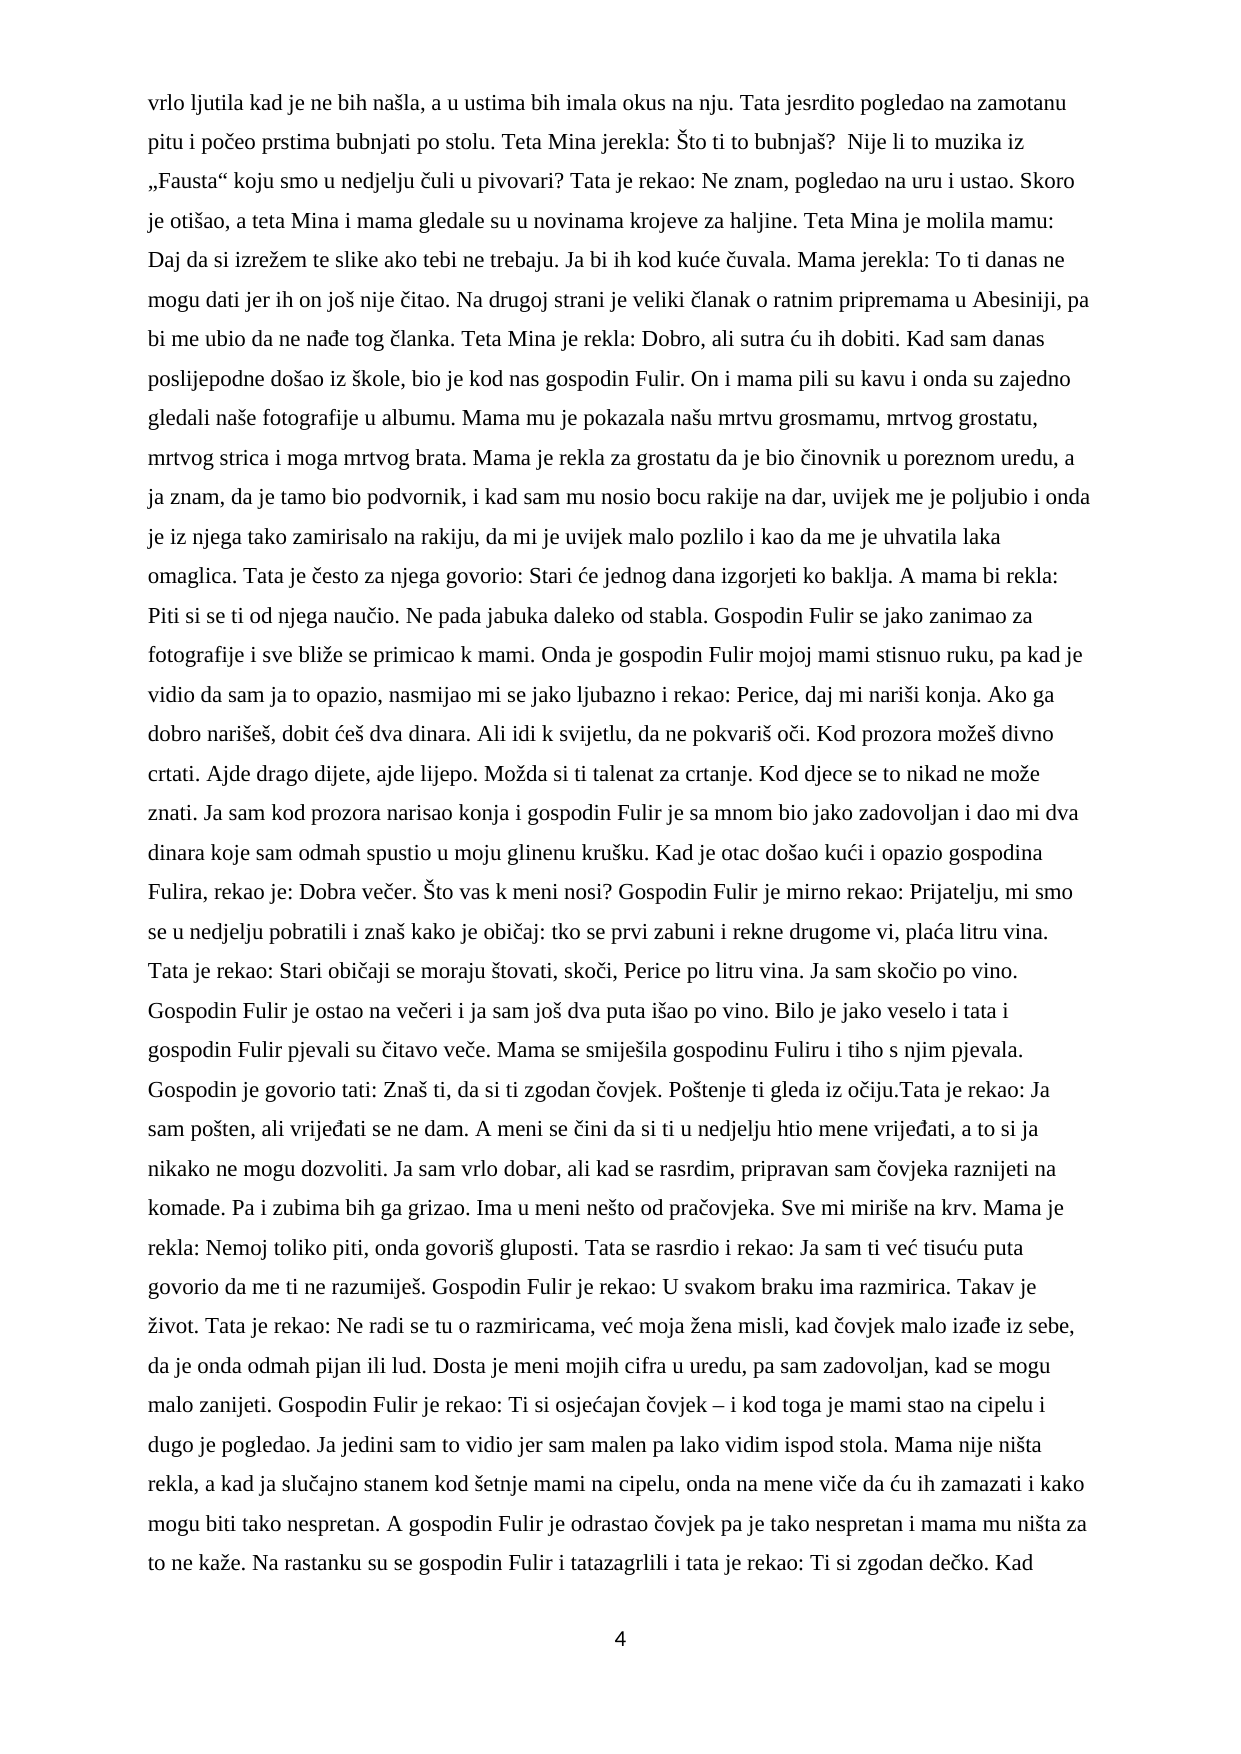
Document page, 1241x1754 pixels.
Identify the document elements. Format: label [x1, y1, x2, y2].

text [148, 89, 1093, 1576]
